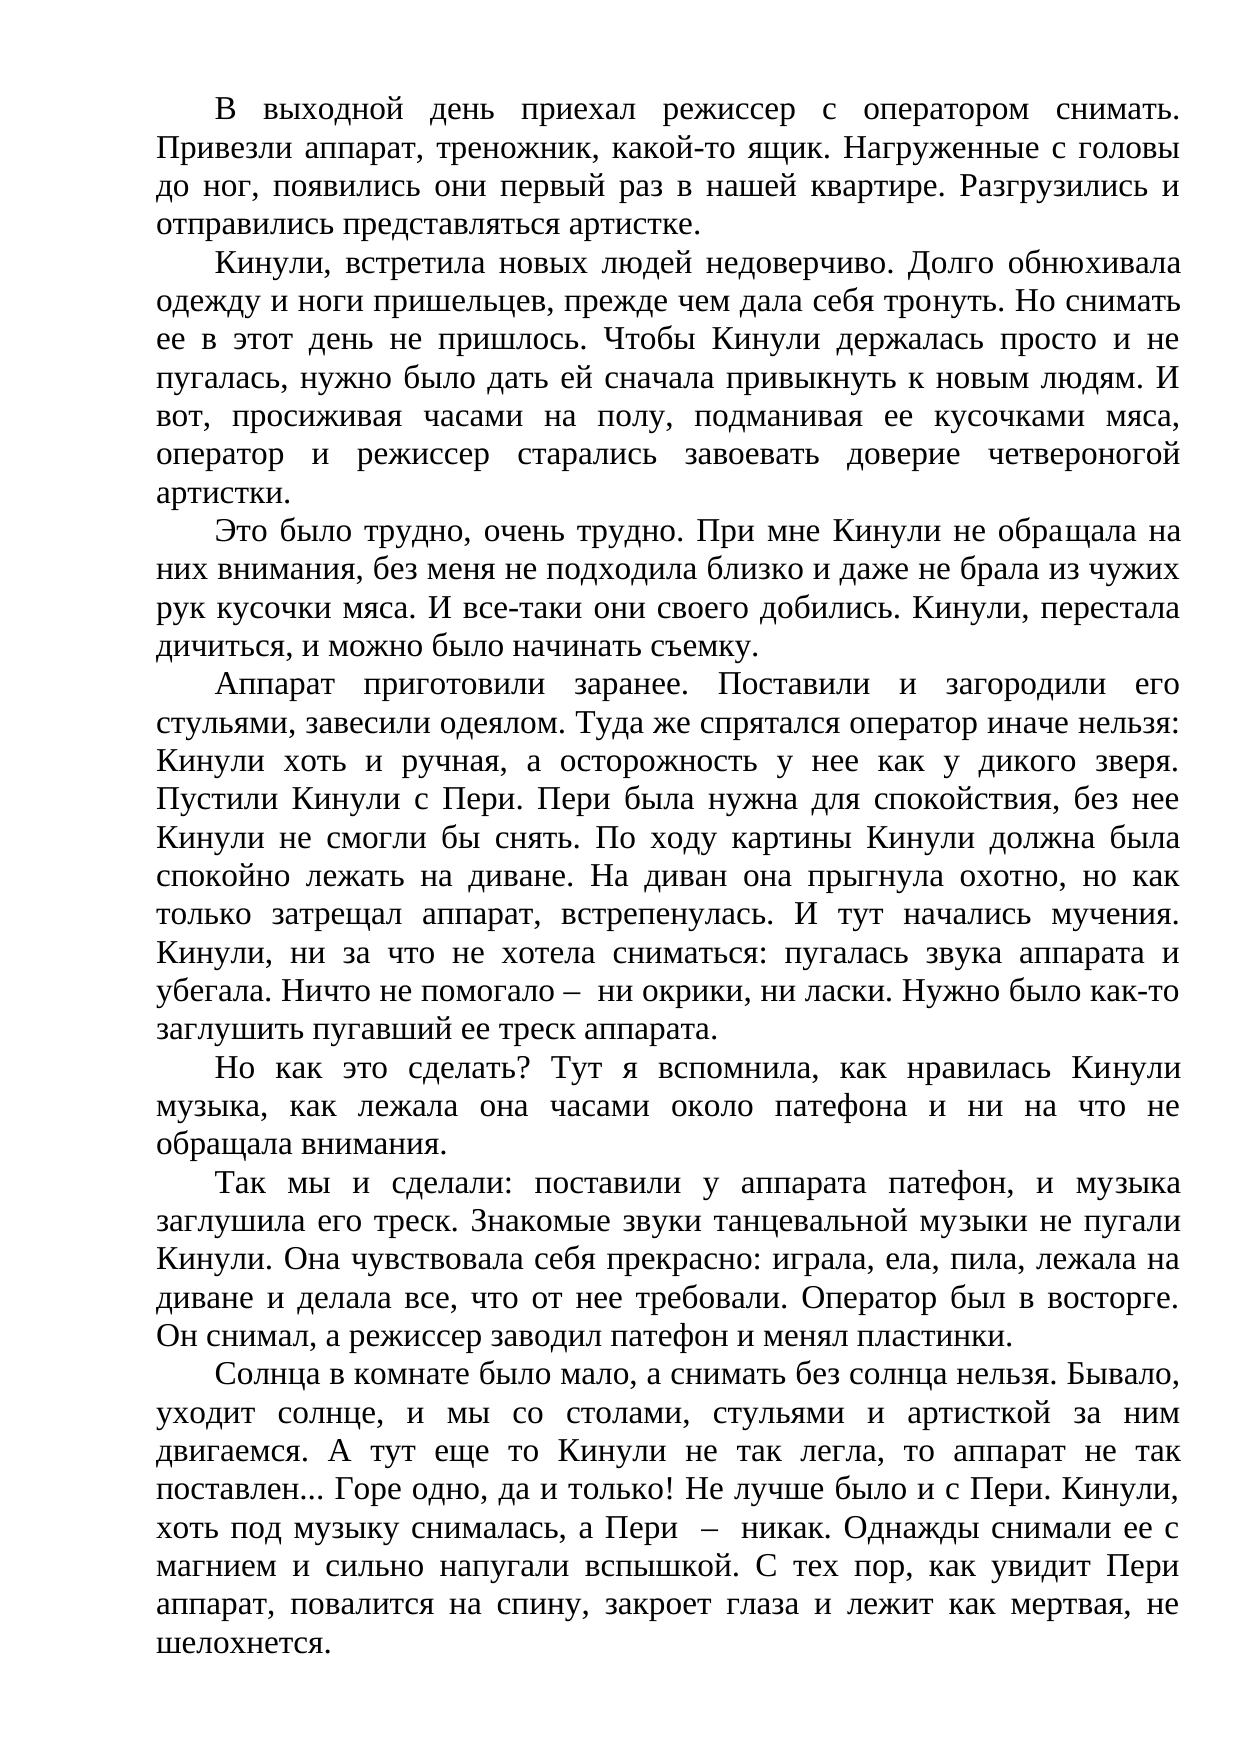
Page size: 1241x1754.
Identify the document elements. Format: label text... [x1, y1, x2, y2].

text Аппарат приготовили заранее. Поставили и загородили его стульями, завесили одеялом. Туда же спрятался оператор иначе нельзя: Кинули хоть и ручная, а осторожность у нее как у дикого зверя. Пустили Кинули с Пери. Пери была нужна для спокойствия, без нее Кинули не смогли бы снять. По ходу картины Кинули должна была спокойно лежать на диване. На диван она прыгнула охотно, но как только затрещал аппарат, встрепенулась. И тут начались мучения. Кинули, ни за что не хотела сниматься: пугалась звука аппарата и убегала. Ничто не помогало – ни окрики, ни ласки. Нужно было как-то заглушить пугавший ее треск аппарата. [156, 664, 1181, 1047]
text Кинули, встретила новых людей недоверчиво. Долго обнюхивала одежду и ноги пришельцев, прежде чем дала себя тронуть. Но снимать ее в этот день не пришлось. Чтобы Кинули держалась просто и не пугалась, нужно было дать ей сначала привыкнуть к новым людям. И вот, просиживая часами на полу, подманивая ее кусочками мяса, оператор и режиссер старались завоевать доверие четвероногой артистки. [156, 242, 1181, 510]
text Солнца в комнате было мало, а снимать без солнца нельзя. Бывало, уходит солнце, и мы со столами, стульями и артисткой за ним двигаемся. А тут еще то Кинули не так легла, то аппарат не так поставлен... Горе одно, да и только! Не лучше было и с Пери. Кинули, хоть под музыку снималась, а Пери – никак. Однажды снимали ее с магнием и сильно напугали вспышкой. С тех пор, как увидит Пери аппарат, повалится на спину, закроет глаза и лежит как мертвая, не шелохнется. [156, 1354, 1181, 1660]
text Так мы и сделали: поставили у аппарата патефон, и музыка заглушила его треск. Знакомые звуки танцевальной музыки не пугали Кинули. Она чувствовала себя прекрасно: играла, ела, пила, лежала на диване и делала все, что от нее требовали. Оператор был в восторге. Он снимал, а режиссер заводил патефон и менял пластинки. [156, 1162, 1181, 1354]
text Это было трудно, очень трудно. При мне Кинули не обращала на них внимания, без меня не подходила близко и даже не брала из чужих рук кусочки мяса. И все-таки они своего добились. Кинули, перестала дичиться, и можно было начинать съемку. [156, 510, 1181, 664]
text Но как это сделать? Тут я вспомнила, как нравилась Кинули музыка, как лежала она часами около патефона и ни на что не обращала внимания. [156, 1047, 1181, 1162]
text В выходной день приехал режиссер с оператором снимать. Привезли аппарат, треножник, какой-то ящик. Нагруженные с головы до ног, появились они первый раз в нашей квартире. Разгрузились и отправились представляться артистке. [156, 89, 1181, 242]
